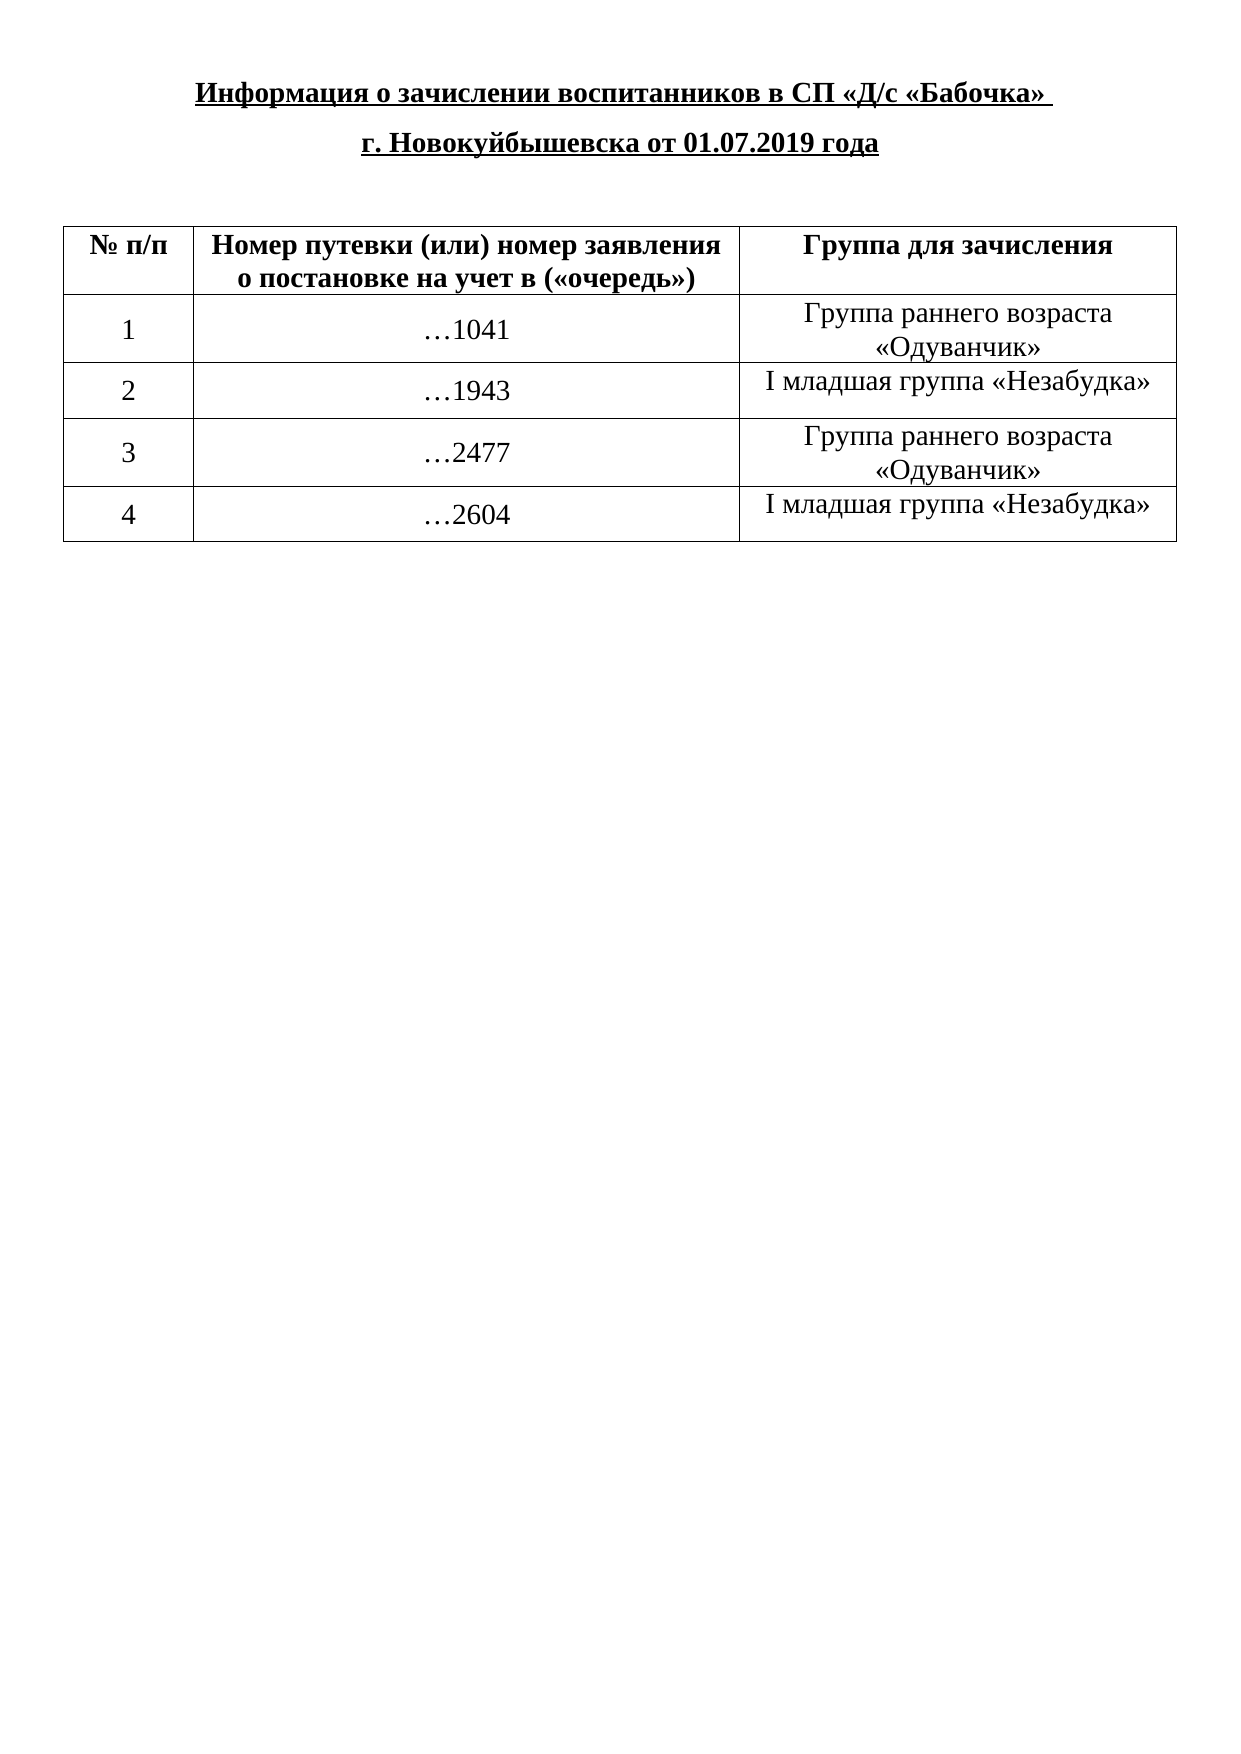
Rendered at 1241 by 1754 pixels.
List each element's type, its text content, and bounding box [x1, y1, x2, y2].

table_cell 4 [64, 487, 193, 541]
text г. Новокуйбышевска от 01.07.2019 года [75, 125, 1165, 159]
table_cell 1 [64, 295, 193, 362]
table_cell …1041 [194, 295, 739, 362]
table_cell Группа раннего возраста «Одуванчик» [740, 295, 1176, 362]
table_cell …1943 [194, 363, 739, 417]
table_cell …2604 [194, 487, 739, 541]
table_cell 3 [64, 419, 193, 486]
table_header № п/п [64, 227, 193, 294]
text Информация о зачислении воспитанников в СП «Д/с «Бабочка» [75, 75, 1165, 108]
table_cell I младшая группа «Незабудка» [740, 487, 1176, 541]
table_cell I младшая группа «Незабудка» [740, 363, 1176, 417]
table_header Номер путевки (или) номер заявления о постановке на учет в («очередь») [194, 227, 739, 294]
table_cell …2477 [194, 419, 739, 486]
table_cell 2 [64, 363, 193, 417]
table_header Группа для зачисления [740, 227, 1176, 294]
table_cell Группа раннего возраста «Одуванчик» [740, 419, 1176, 486]
